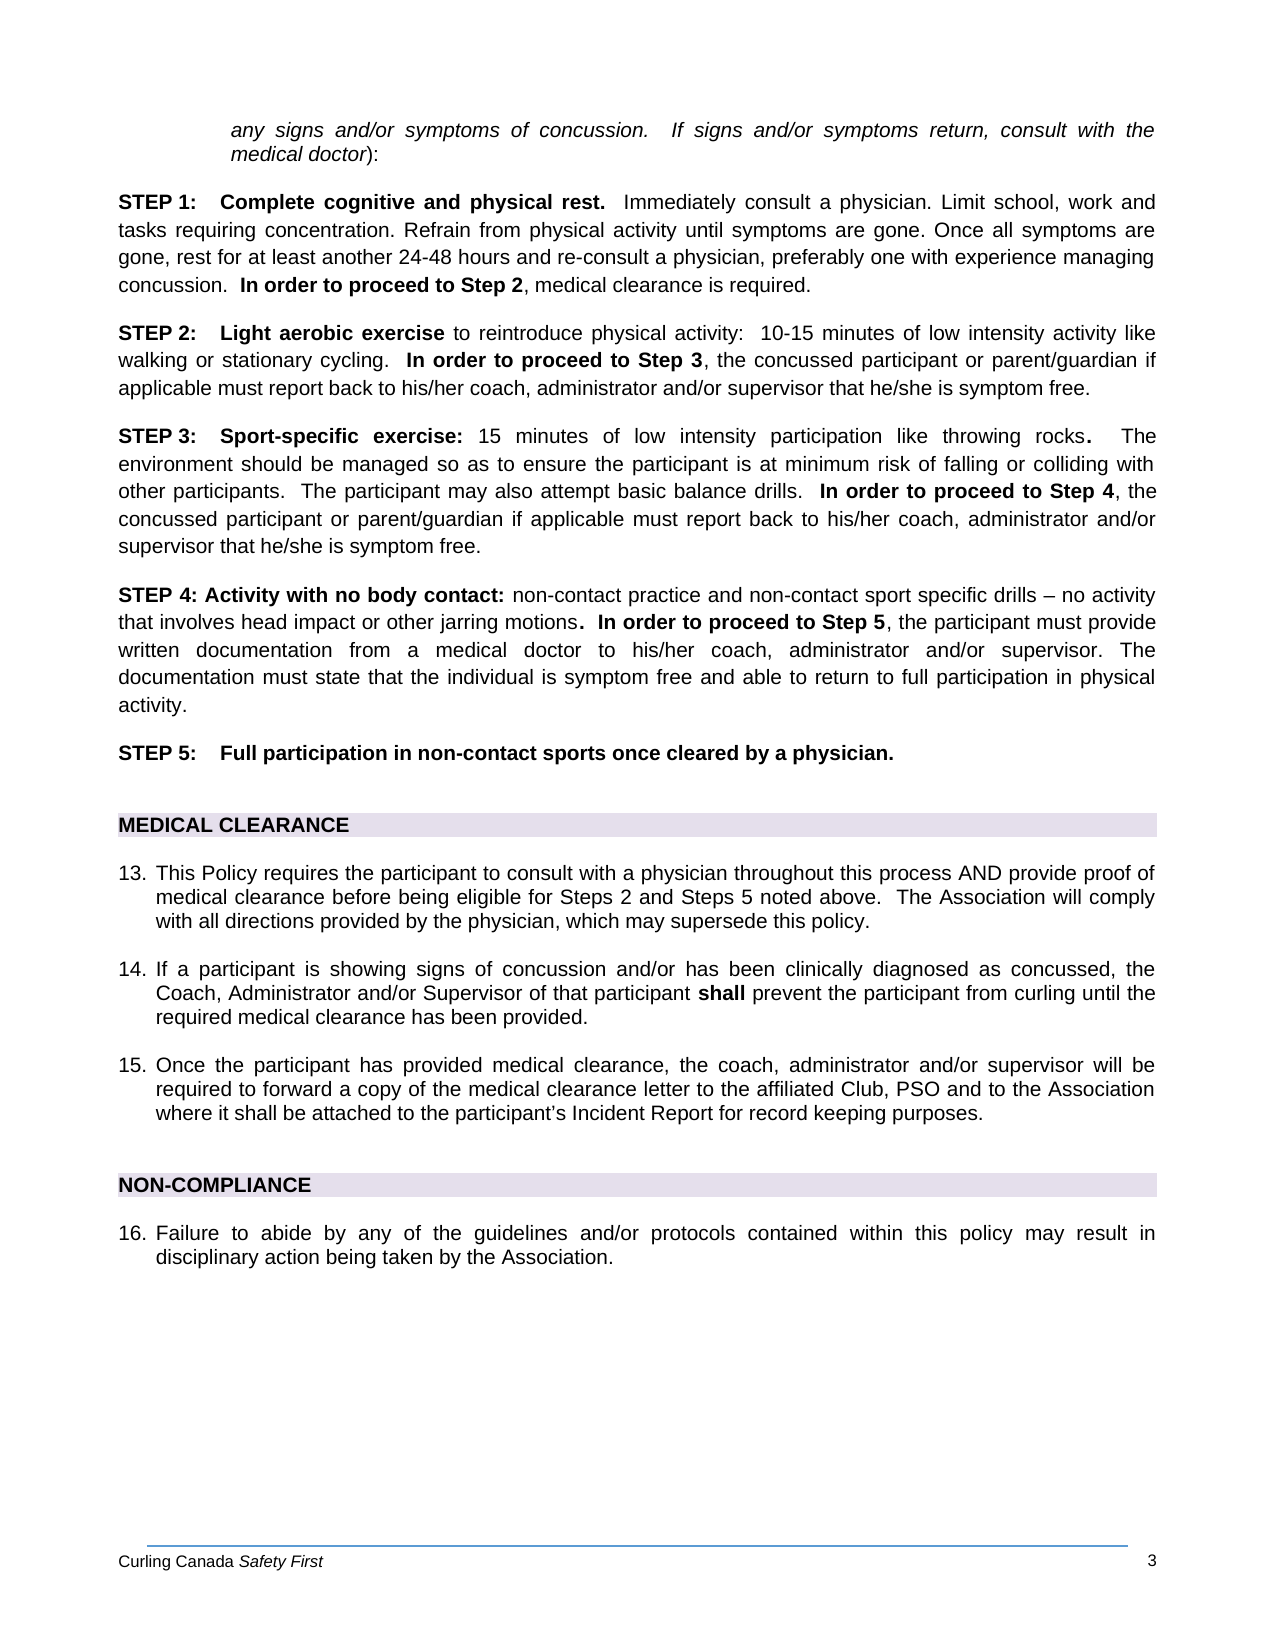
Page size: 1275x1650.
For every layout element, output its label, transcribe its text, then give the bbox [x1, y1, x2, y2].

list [193, 118, 1157, 166]
text STEP 3: Sport-specific exercise: 15 minutes of low intensity participation like throwing rocks. The environment should be managed so as to ensure the participant is at minimum risk of falling or colliding with other participants. The participant may also attempt basic balance drills. In order to proceed to Step 4, the concussed participant or parent/guardian if applicable must report back to his/her coach, administrator and/or supervisor that he/she is symptom free. [118, 424, 1157, 558]
text MEDICAL CLEARANCE [118, 813, 1157, 837]
text NON-COMPLIANCE [118, 1173, 1157, 1197]
text STEP 4: Activity with no body contact: non-contact practice and non-contact sport specific drills – no activity that involves head impact or other jarring motions. In order to proceed to Step 5, the participant must provide written documentation from a medical doctor to his/her coach, administrator and/or supervisor. The documentation must state that the individual is symptom free and able to return to full participation in physical activity. [118, 582, 1157, 716]
list Failure to abide by any of the guidelines and/or protocols contained within this policy may result in disciplinary action being taken by the Association. [118, 1221, 1157, 1269]
list Once the participant has provided medical clearance, the coach, administrator and/or supervisor will be required to forward a copy of the medical clearance letter to the affiliated Club, PSO and to the Association where it shall be attached to the participant’s Incident Report for record keeping purposes. [118, 1053, 1157, 1124]
list This Policy requires the participant to consult with a physician throughout this process AND provide proof of medical clearance before being eligible for Steps 2 and Steps 5 noted above. The Association will comply with all directions provided by the physician, which may supersede this policy. [118, 861, 1157, 933]
list If a participant is showing signs of concussion and/or has been clinically diagnosed as concussed, the Coach, Administrator and/or Supervisor of that participant shall prevent the participant from curling until the required medical clearance has been provided. [118, 957, 1157, 1029]
text STEP 2: Light aerobic exercise to reintroduce physical activity: 10-15 minutes of low intensity activity like walking or stationary cycling. In order to proceed to Step 3, the concussed participant or parent/guardian if applicable must report back to his/her coach, administrator and/or supervisor that he/she is symptom free. [118, 321, 1157, 400]
text STEP 5: Full participation in non-contact sports once cleared by a physician. [118, 741, 1157, 765]
text STEP 1: Complete cognitive and physical rest. Immediately consult a physician. Limit school, work and tasks requiring concentration. Refrain from physical activity until symptoms are gone. Once all symptoms are gone, rest for at least another 24-48 hours and re-consult a physician, preferably one with experience managing concussion. In order to proceed to Step 2, medical clearance is required. [118, 190, 1157, 296]
